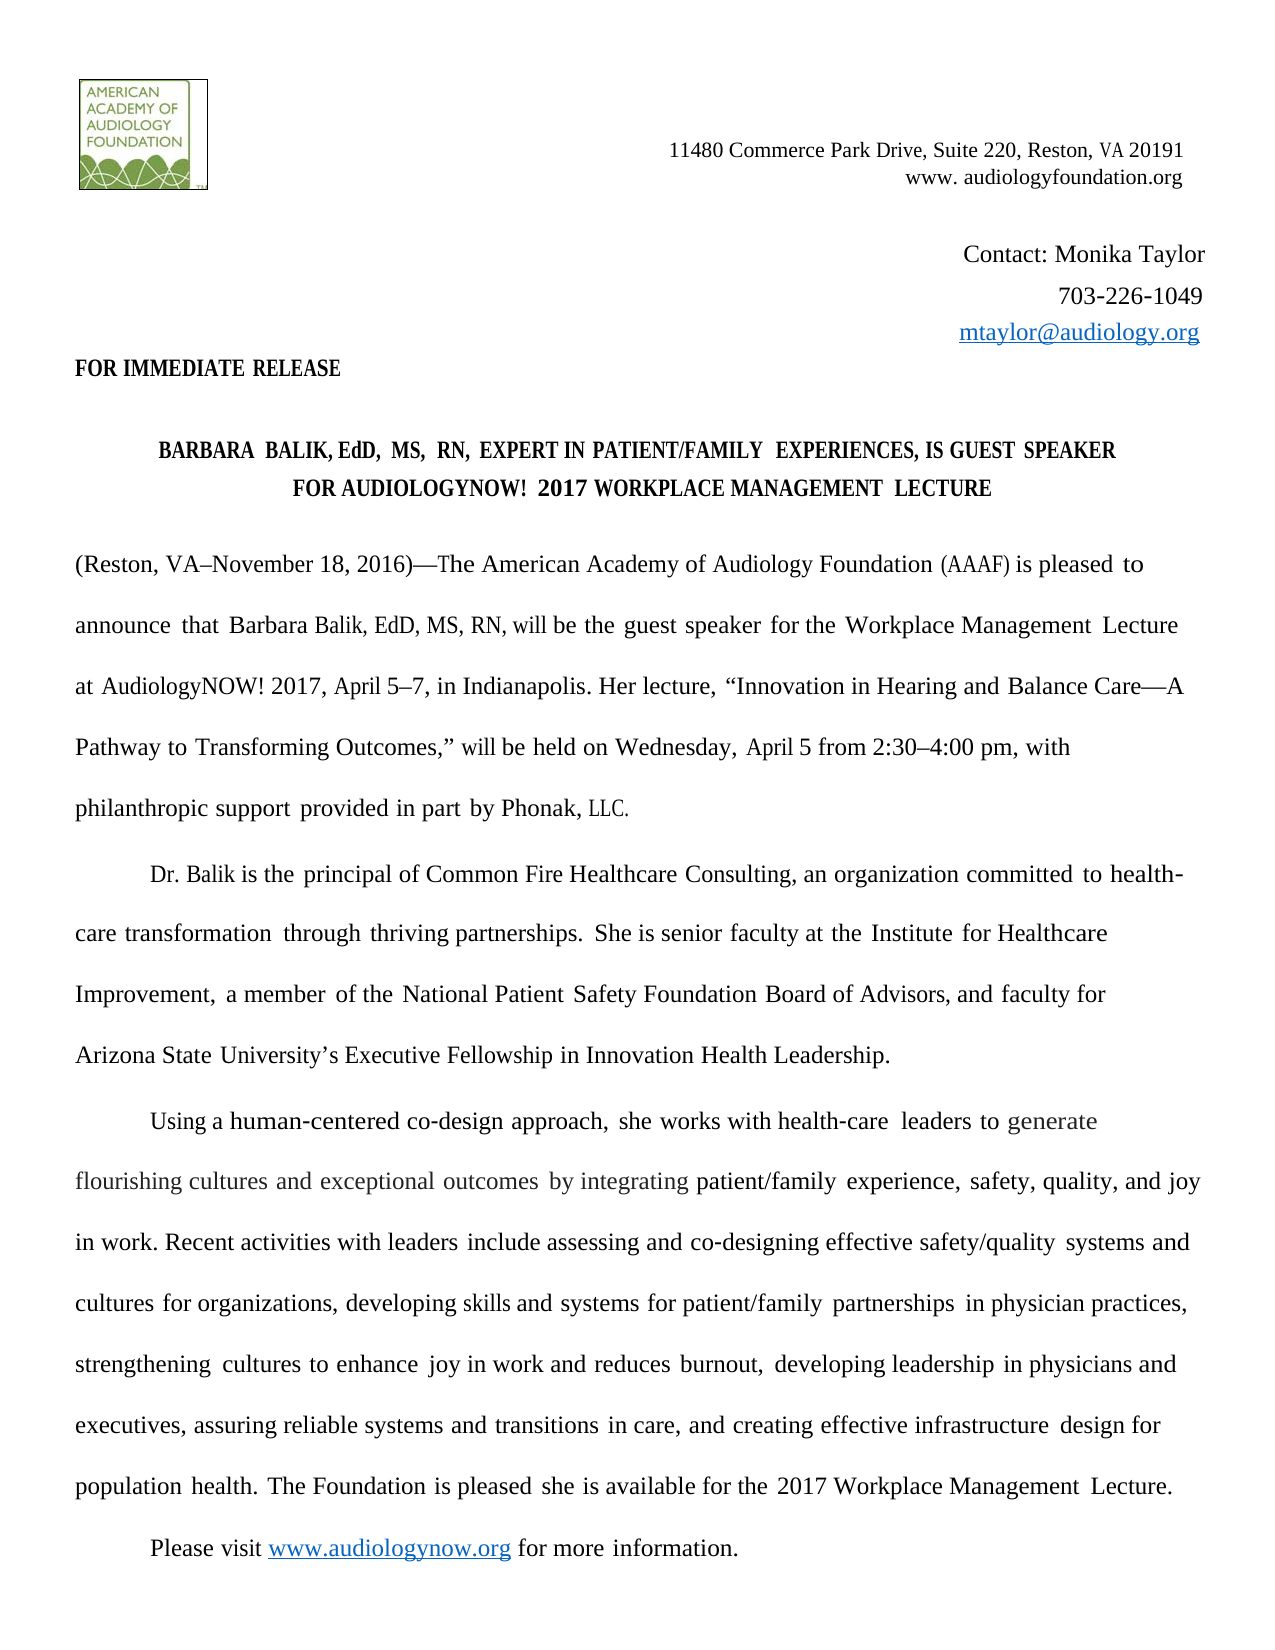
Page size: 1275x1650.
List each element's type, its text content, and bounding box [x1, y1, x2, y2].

text executives, assuring reliable systems and transitions in care, and creating effective infrastructure design for population health. The Foundation is pleased she is available for the 2017 Workplace Management Lecture. [75, 1410, 1174, 1500]
text Contact: Monika Taylor [963, 239, 1212, 268]
text Please visit www.audiologynow.org for more information. [150, 1533, 1212, 1562]
text (Reston, VA–November 18, 2016)—The American Academy of Audiology Foundation (AAAF) is pleased to announce that Barbara Balik, EdD, MS, RN, will be the guest speaker for the Workplace Management Lecture at AudiologyNOW! 2017, April 5–7, in Indianapolis. Her lecture, “Innovation in Hearing and Balance Care—A Pathway to Transforming Outcomes,” will be held on Wednesday, April 5 from 2:30–4:00 pm, with philanthropic support provided in part by Phonak, LLC. [75, 549, 1187, 822]
text Dr. Balik is the principal of Common Fire Healthcare Consulting, an organization committed to health‐ [150, 855, 1212, 889]
text Using a human‐centered co‐design approach, she works with health‐care leaders to generate [150, 1102, 1212, 1137]
text care transformation through thriving partnerships. She is senior faculty at the Institute for Healthcare Improvement, a member of the National Patient Safety Foundation Board of Advisors, and faculty for Arizona State University’s Executive Fellowship in Innovation Health Leadership. [75, 918, 1191, 1069]
text FOR IMMEDIATE RELEASE [75, 353, 349, 382]
text flourishing cultures and exceptional outcomes by integrating patient/family experience, safety, quality, and joy in work. Recent activities with leaders include assessing and co‐designing effective safety/quality systems and cultures for organizations, developing skills and systems for patient/family partnerships in physician practices, strengthening cultures to enhance joy in work and reduces burnout, developing leadership in physicians and [75, 1140, 1207, 1384]
text 703‐226‐1049 mtaylor@audiology.org [959, 277, 1206, 346]
text BARBARA BALIK, EdD, MS, RN, EXPERT IN PATIENT/FAMILY EXPERIENCES, IS GUEST SPEAKER FOR AUDIOLOGYNOW! 2017 WORKPLACE MANAGEMENT LECTURE [158, 435, 1123, 502]
picture [80, 80, 207, 189]
